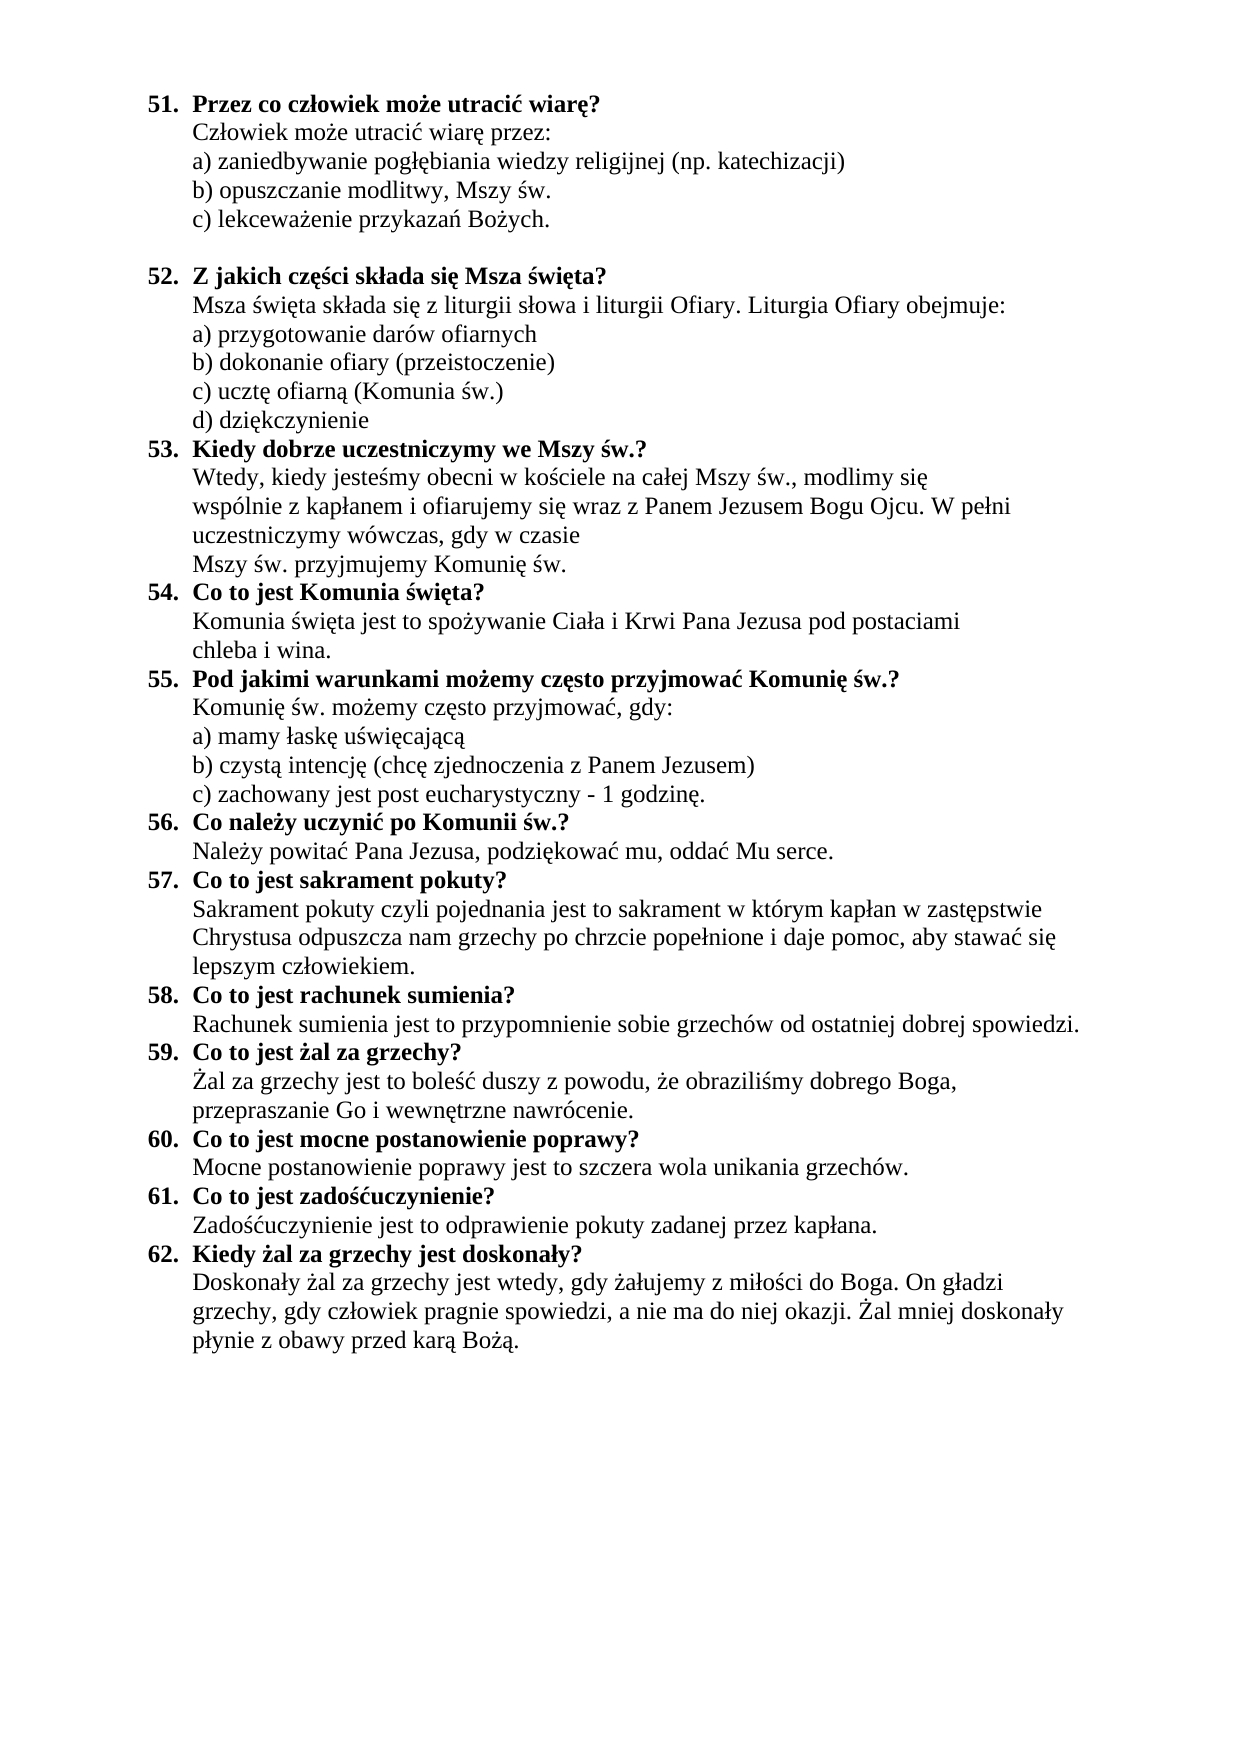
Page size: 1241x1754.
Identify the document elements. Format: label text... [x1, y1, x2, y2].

list Pod jakimi warunkami możemy często przyjmować Komunię św.? [148, 664, 1093, 692]
text wspólnie z kapłanem i ofiarujemy się wraz z Panem Jezusem Bogu Ojcu. W pełni [192, 491, 1093, 520]
list Co to jest mocne postanowienie poprawy? [148, 1124, 1093, 1152]
text Doskonały żal za grzechy jest wtedy, gdy żałujemy z miłości do Boga. On gładzi grzechy, gdy człowiek pragnie spowiedzi, a nie ma do niej okazji. Żal mniej doskonały płynie z obawy przed karą Bożą. [192, 1267, 1093, 1354]
text uczestniczymy wówczas, gdy w czasie [192, 520, 1093, 549]
text a) przygotowanie darów ofiarnych [192, 319, 1093, 347]
list Przez co człowiek może utracić wiarę? [148, 89, 1093, 117]
text Mszy św. przyjmujemy Komunię św. [192, 549, 1093, 577]
text Msza święta składa się z liturgii słowa i liturgii Ofiary. Liturgia Ofiary obejmuje: [192, 290, 1093, 319]
list Kiedy dobrze uczestniczymy we Mszy św.? [148, 434, 1093, 462]
text c) ucztę ofiarną (Komunia św.) [192, 376, 1093, 405]
text a) zaniedbywanie pogłębiania wiedzy religijnej (np. katechizacji) [192, 146, 1093, 175]
text Zadośćuczynienie jest to odprawienie pokuty zadanej przez kapłana. [192, 1210, 1093, 1239]
list Co to jest sakrament pokuty? [148, 865, 1093, 894]
list Co należy uczynić po Komunii św.? [148, 807, 1093, 836]
text Sakrament pokuty czyli pojednania jest to sakrament w którym kapłan w zastępstwie Chrystusa odpuszcza nam grzechy po chrzcie popełnione i daje pomoc, aby stawać się lepszym człowiekiem. [192, 894, 1093, 980]
list Kiedy żal za grzechy jest doskonały? [148, 1239, 1093, 1267]
text Mocne postanowienie poprawy jest to szczera wola unikania grzechów. [192, 1152, 1093, 1181]
text Żal za grzechy jest to boleść duszy z powodu, że obraziliśmy dobrego Boga, przepraszanie Go i wewnętrzne nawrócenie. [192, 1066, 1093, 1124]
list Co to jest Komunia święta? [148, 577, 1093, 606]
text b) opuszczanie modlitwy, Mszy św. [192, 175, 1093, 204]
text Człowiek może utracić wiarę przez: [192, 117, 1093, 146]
text Komunia święta jest to spożywanie Ciała i Krwi Pana Jezusa pod postaciami [192, 606, 1093, 635]
text a) mamy łaskę uświęcającą [192, 721, 1093, 750]
list Co to jest zadośćuczynienie? [148, 1181, 1093, 1210]
list Co to jest żal za grzechy? [148, 1037, 1093, 1066]
list Co to jest rachunek sumienia? [148, 980, 1093, 1009]
text b) dokonanie ofiary (przeistoczenie) [192, 347, 1093, 376]
text d) dziękczynienie [192, 405, 1093, 434]
text chleba i wina. [192, 635, 1093, 664]
text Wtedy, kiedy jesteśmy obecni w kościele na całej Mszy św., modlimy się [192, 462, 1093, 491]
text Należy powitać Pana Jezusa, podziękować mu, oddać Mu serce. [192, 836, 1093, 865]
text b) czystą intencję (chcę zjednoczenia z Panem Jezusem) [192, 750, 1093, 779]
text c) lekceważenie przykazań Bożych. [192, 204, 1093, 232]
list Z jakich części składa się Msza święta? [148, 261, 1093, 290]
text Komunię św. możemy często przyjmować, gdy: [192, 692, 1093, 721]
text c) zachowany jest post eucharystyczny - 1 godzinę. [192, 779, 1093, 807]
text Rachunek sumienia jest to przypomnienie sobie grzechów od ostatniej dobrej spowiedzi. [192, 1009, 1093, 1037]
